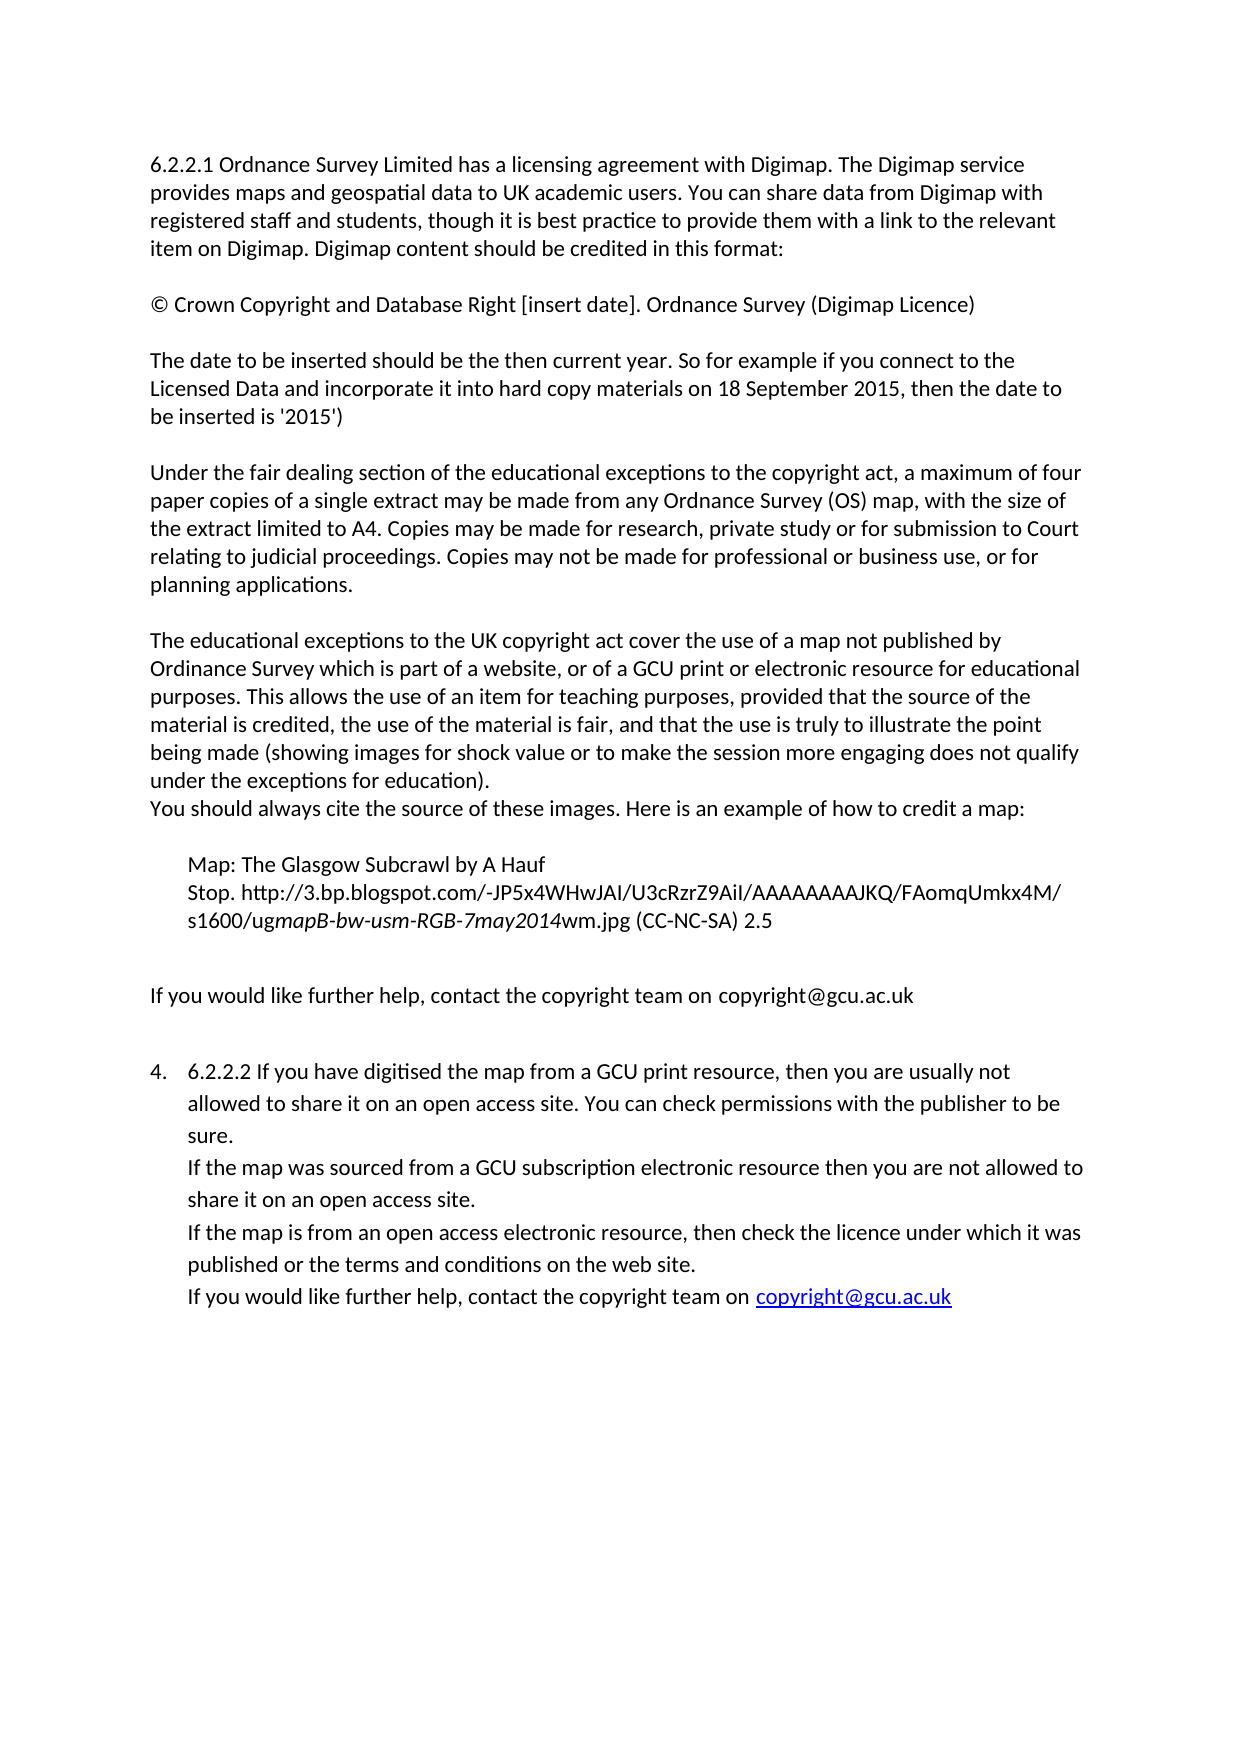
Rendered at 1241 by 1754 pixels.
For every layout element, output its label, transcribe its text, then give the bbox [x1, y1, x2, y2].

text 6.2.2.1 Ordnance Survey Limited has a licensing agreement with Digimap. The Digimap service provides maps and geospatial data to UK academic users. You can share data from Digimap with registered staff and students, though it is best practice to provide them with a link to the relevant item on Digimap. Digimap content should be credited in this format: © Crown Copyright and Database Right [insert date]. Ordnance Survey (Digimap Licence) The date to be inserted should be the then current year. So for example if you connect to the Licensed Data and incorporate it into hard copy materials on 18 September 2015, then the date to be inserted is '2015') Under the fair dealing section of the educational exceptions to the copyright act, a maximum of four paper copies of a single extract may be made from any Ordnance Survey (OS) map, with the size of the extract limited to A4. Copies may be made for research, private study or for submission to Court relating to judicial proceedings. Copies may not be made for professional or business use, or for planning applications. The educational exceptions to the UK copyright act cover the use of a map not published by Ordinance Survey which is part of a website, or of a GCU print or electronic resource for educational purposes. This allows the use of an item for teaching purposes, provided that the source of the material is credited, the use of the material is fair, and that the use is truly to illustrate the point being made (showing images for shock value or to make the session more engaging does not qualify under the exceptions for education). You should always cite the source of these images. Here is an example of how to credit a map: [150, 150, 1090, 822]
text If you would like further help, contact the copyright team on copyright@gcu.ac.uk [150, 981, 1090, 1038]
text Map: The Glasgow Subcrawl by A Hauf Stop. http://3.bp.blogspot.com/-JP5x4WHwJAI/U3cRzrZ9AiI/AAAAAAAAJKQ/FAomqUmkx4M/s1600/ugmapB-bw-usm-RGB-7may2014wm.jpg (CC-NC-SA) 2.5 [187, 851, 1090, 934]
list 6.2.2.2 If you have digitised the map from a GCU print resource, then you are usually not allowed to share it on an open access site. You can check permissions with the publisher to be sure. If the map was sourced from a GCU subscription electronic resource then you are not allowed to share it on an open access site. If the map is from an open access electronic resource, then check the licence under which it was published or the terms and conditions on the web site. If you would like further help, contact the copyright team on copyright@gcu.ac.uk [150, 1057, 1090, 1310]
